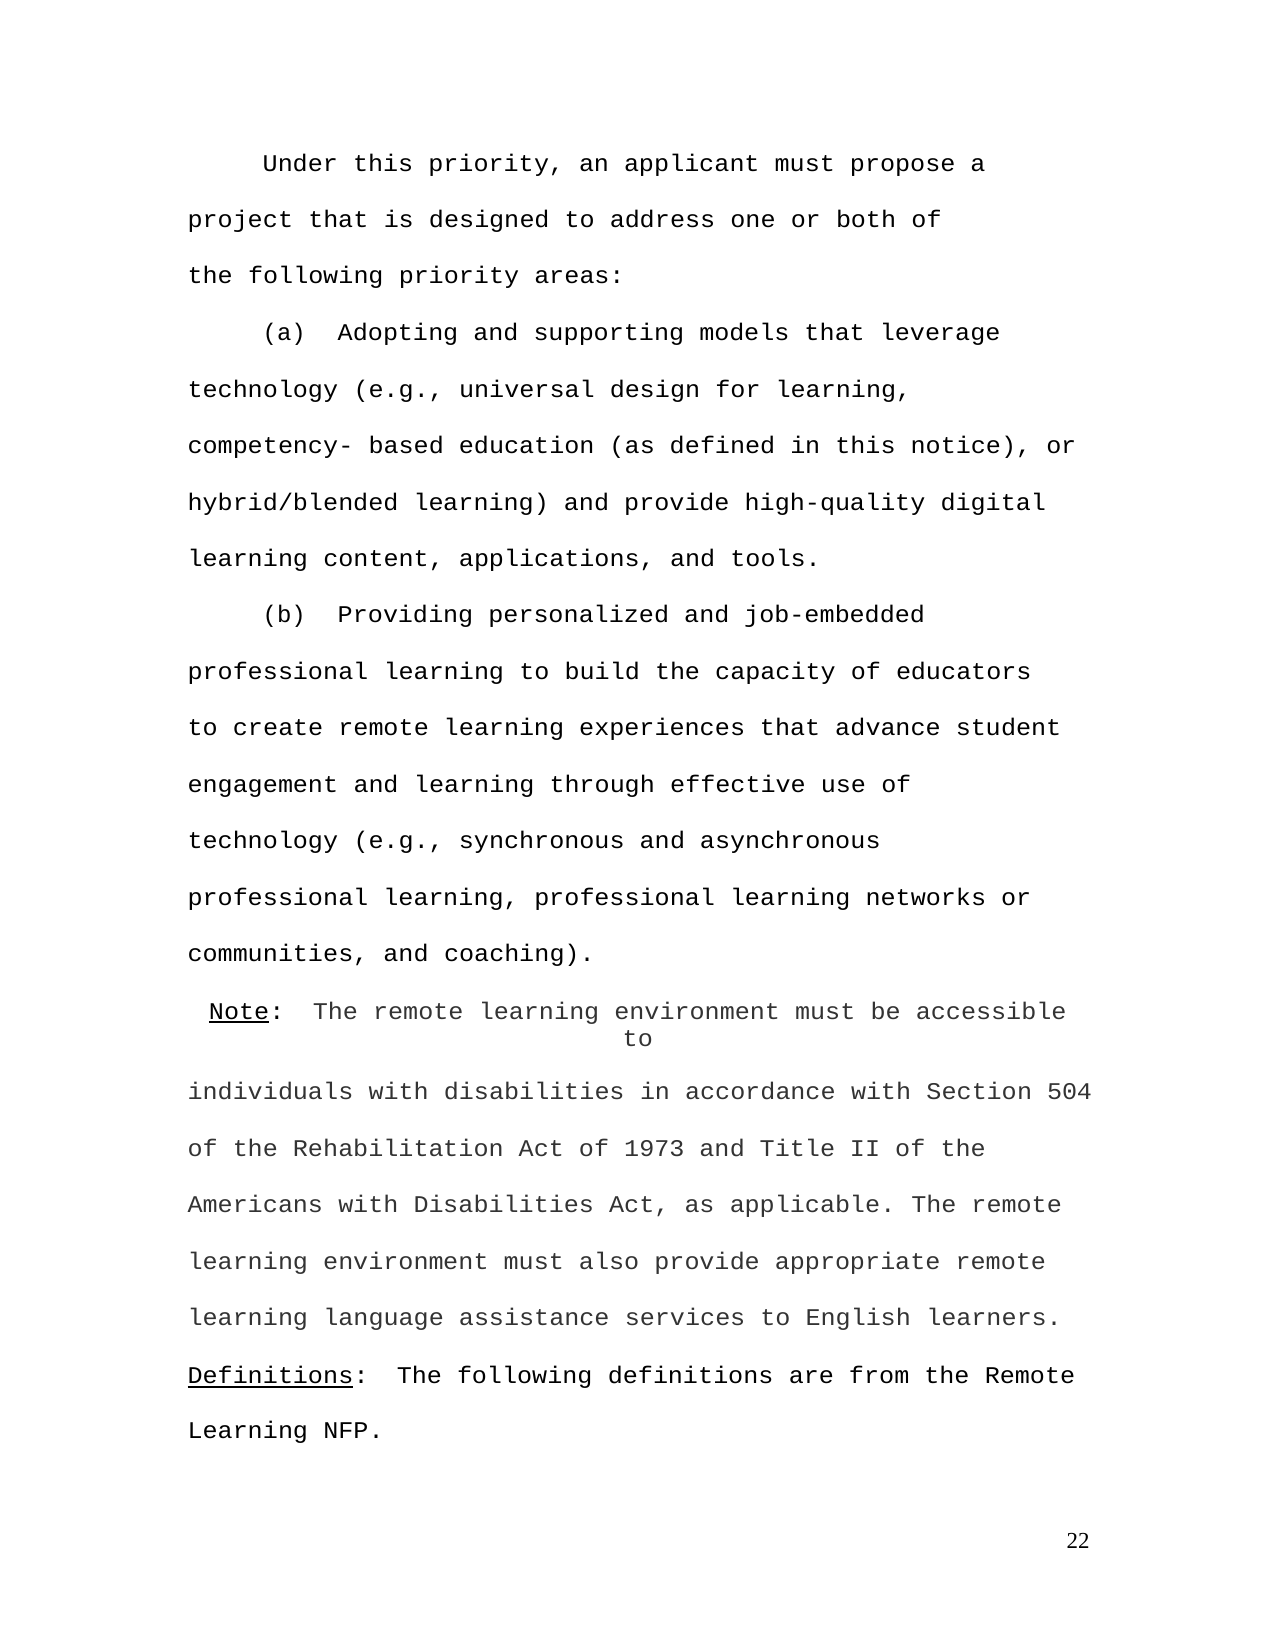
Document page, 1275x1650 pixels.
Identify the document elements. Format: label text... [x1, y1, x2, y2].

text Learning NFP. [187, 1418, 1242, 1445]
list Providing personalized and job-embedded professional learning to build the capacity of educators to create remote learning experiences that advance student engagement and learning through effective use of technology (e.g., synchronous and asynchronous professional learning, professional learning networks or communities, and coaching). [187, 603, 1073, 969]
text individuals with disabilities in accordance with Section 504 of the Rehabilitation Act of 1973 and Title II of the Americans with Disabilities Act, as applicable. The remote learning environment must also provide appropriate remote learning language assistance services to English learners. [187, 1080, 1102, 1333]
text Under this priority, an applicant must propose a project that is designed to address one or both of the following priority areas: [187, 151, 998, 291]
text Definitions: The following definitions are from the Remote [187, 1362, 1242, 1389]
list Adopting and supporting models that leverage technology (e.g., universal design for learning, competency- based education (as defined in this notice), or hybrid/blended learning) and provide high-quality digital learning content, applications, and tools. [187, 321, 1087, 573]
text Note: The remote learning environment must be accessible to [186, 998, 1089, 1052]
